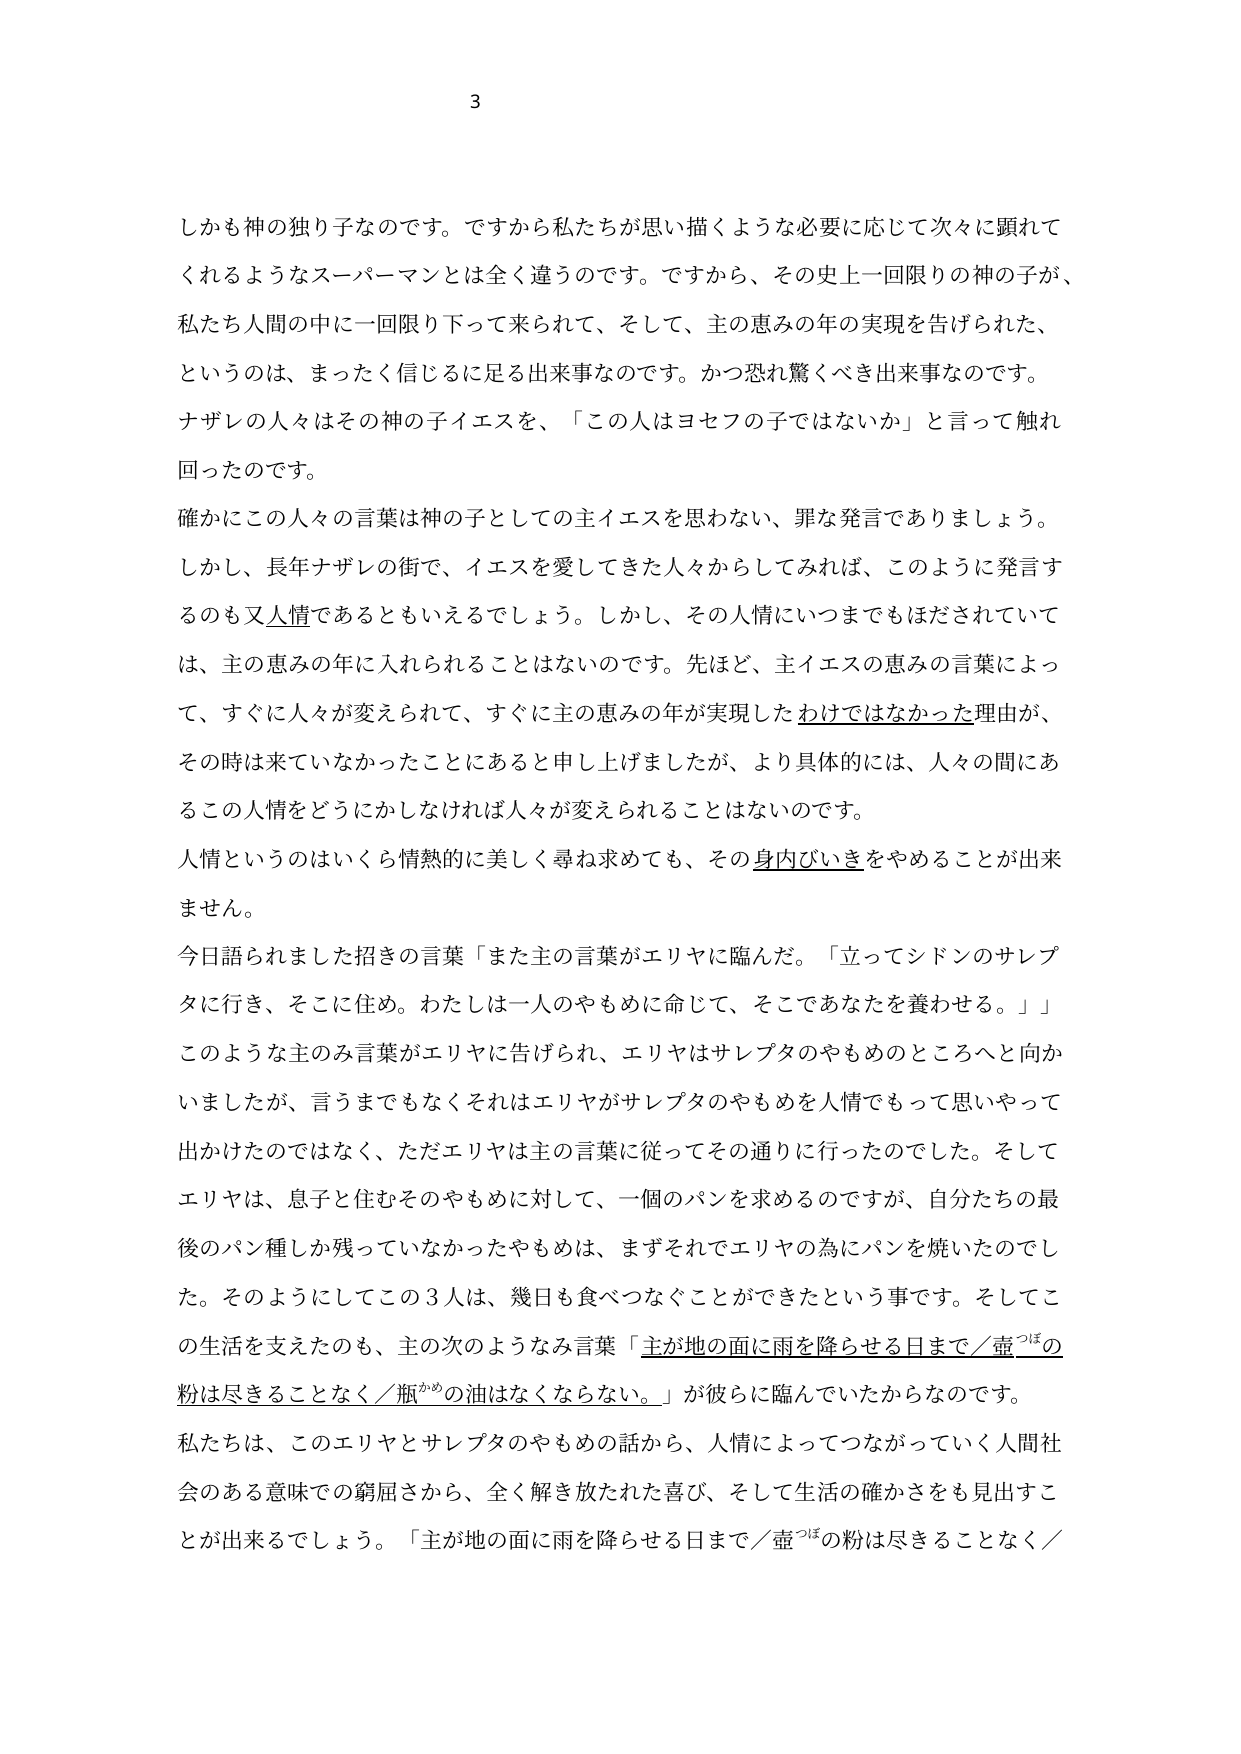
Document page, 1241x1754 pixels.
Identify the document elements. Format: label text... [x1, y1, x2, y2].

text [177, 1425, 1063, 1555]
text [177, 209, 1063, 388]
text 今日語られました招きの言葉「また主の言葉がエリヤに臨んだ。「立ってシドンのサレプタに行き、そこに住め。わたしは一人のやもめに命じて、そこであなたを養わせる。」」このような主のみ言葉がエリヤに告げられ、エリヤはサレプタのやもめのところへと向かいましたが、言うまでもなくそれはエリヤがサレプタのやもめを人情でもって思いやって出かけたのではなく、ただエリヤは主の言葉に従ってその通りに行ったのでした。そしてエリヤは、息子と住むそのやもめに対して、一個のパンを求めるのですが、自分たちの最後のパン種しか残っていなかったやもめは、まずそれでエリヤの為にパンを焼いたのでした。そのようにしてこの３人は、幾日も食べつなぐことができたという事です。そしてこの生活を支えたのも、主の次のようなみ言葉「主が地の面に雨を降らせる日まで／壺つぼの粉は尽きることなく／瓶かめの油はなくならない。」が彼らに臨んでいたからなのです。 [177, 938, 1063, 1410]
text ナザレの人々はその神の子イエスを、「この人はヨセフの子ではないか」と言って触れ回ったのです。 [177, 404, 1063, 485]
text 確かにこの人々の言葉は神の子としての主イエスを思わない、罪な発言でありましょう。しかし、長年ナザレの街で、イエスを愛してきた人々からしてみれば、このように発言するのも又人情であるともいえるでしょう。しかし、その人情にいつまでもほだされていては、主の恵みの年に入れられることはないのです。先ほど、主イエスの恵みの言葉によって、すぐに人々が変えられて、すぐに主の恵みの年が実現したわけではなかった理由が、その時は来ていなかったことにあると申し上げましたが、より具体的には、人々の間にあるこの人情をどうにかしなければ人々が変えられることはないのです。 [177, 501, 1063, 826]
text 人情というのはいくら情熱的に美しく尋ね求めても、その身内びいきをやめることが出来ません。 [177, 841, 1063, 923]
